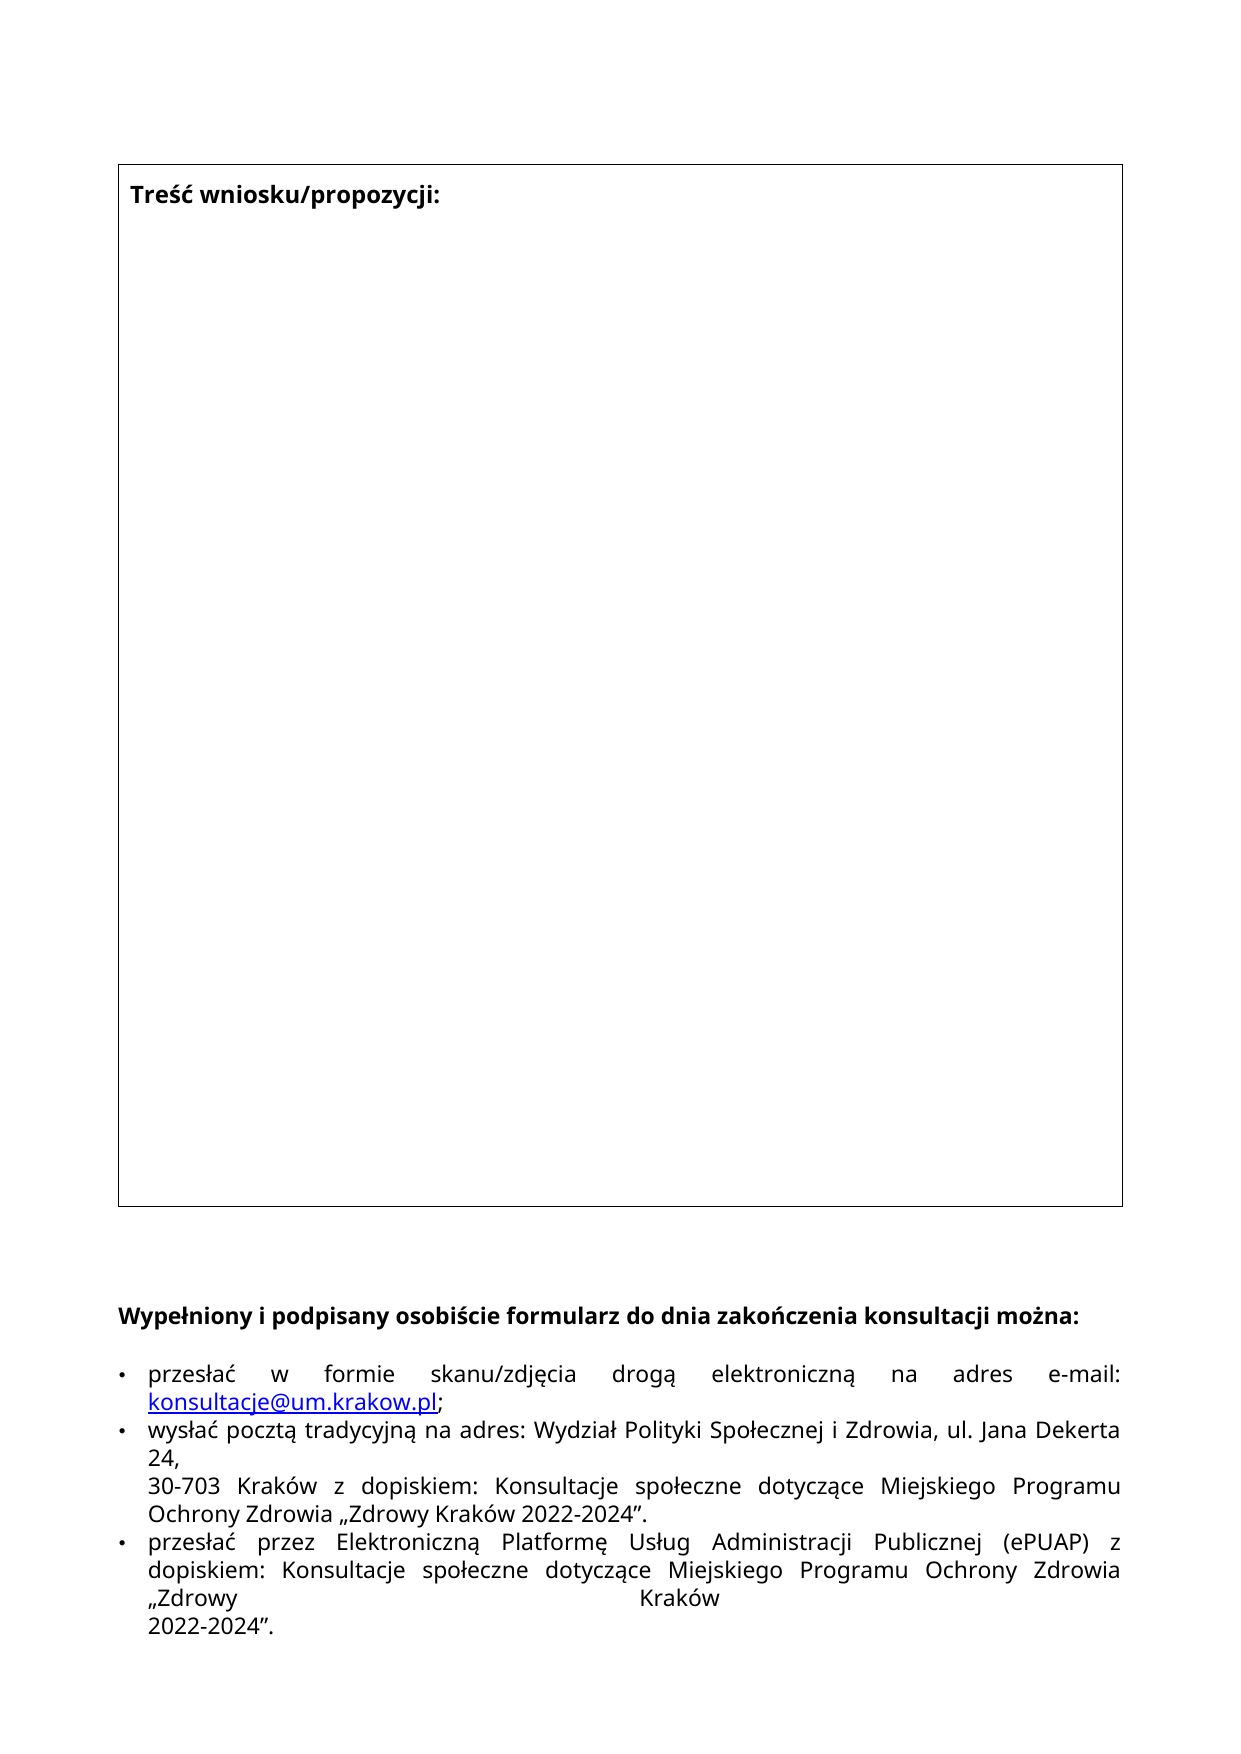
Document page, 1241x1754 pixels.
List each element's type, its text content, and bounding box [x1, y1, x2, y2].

text Wypełniony i podpisany osobiście formularz do dnia zakończenia konsultacji można: [661, 1302, 1122, 1330]
list przesłać przez Elektroniczną Platformę Usług Administracji Publicznej (ePUAP) z dopiskiem: Konsultacje społeczne dotyczące Miejskiego Programu Ochrony Zdrowia „Zdrowy Kraków 2022-2024”. [118, 1528, 1122, 1640]
text Wypełniony i podpisany osobiście formularz do dnia zakończenia konsultacji można: [118, 1302, 626, 1330]
list wysłać pocztą tradycyjną na adres: Wydział Polityki Społecznej i Zdrowia, ul. Jana Dekerta 24, 30-703 Kraków z dopiskiem: Konsultacje społeczne dotyczące Miejskiego Programu Ochrony Zdrowia „Zdrowy Kraków 2022-2024”. [118, 1416, 1122, 1528]
table_header Treść wniosku/propozycji: [119, 165, 1122, 1206]
list przesłać w formie skanu/zdjęcia drogą elektroniczną na adres e-mail: konsultacje@um.krakow.pl; [118, 1361, 1122, 1416]
